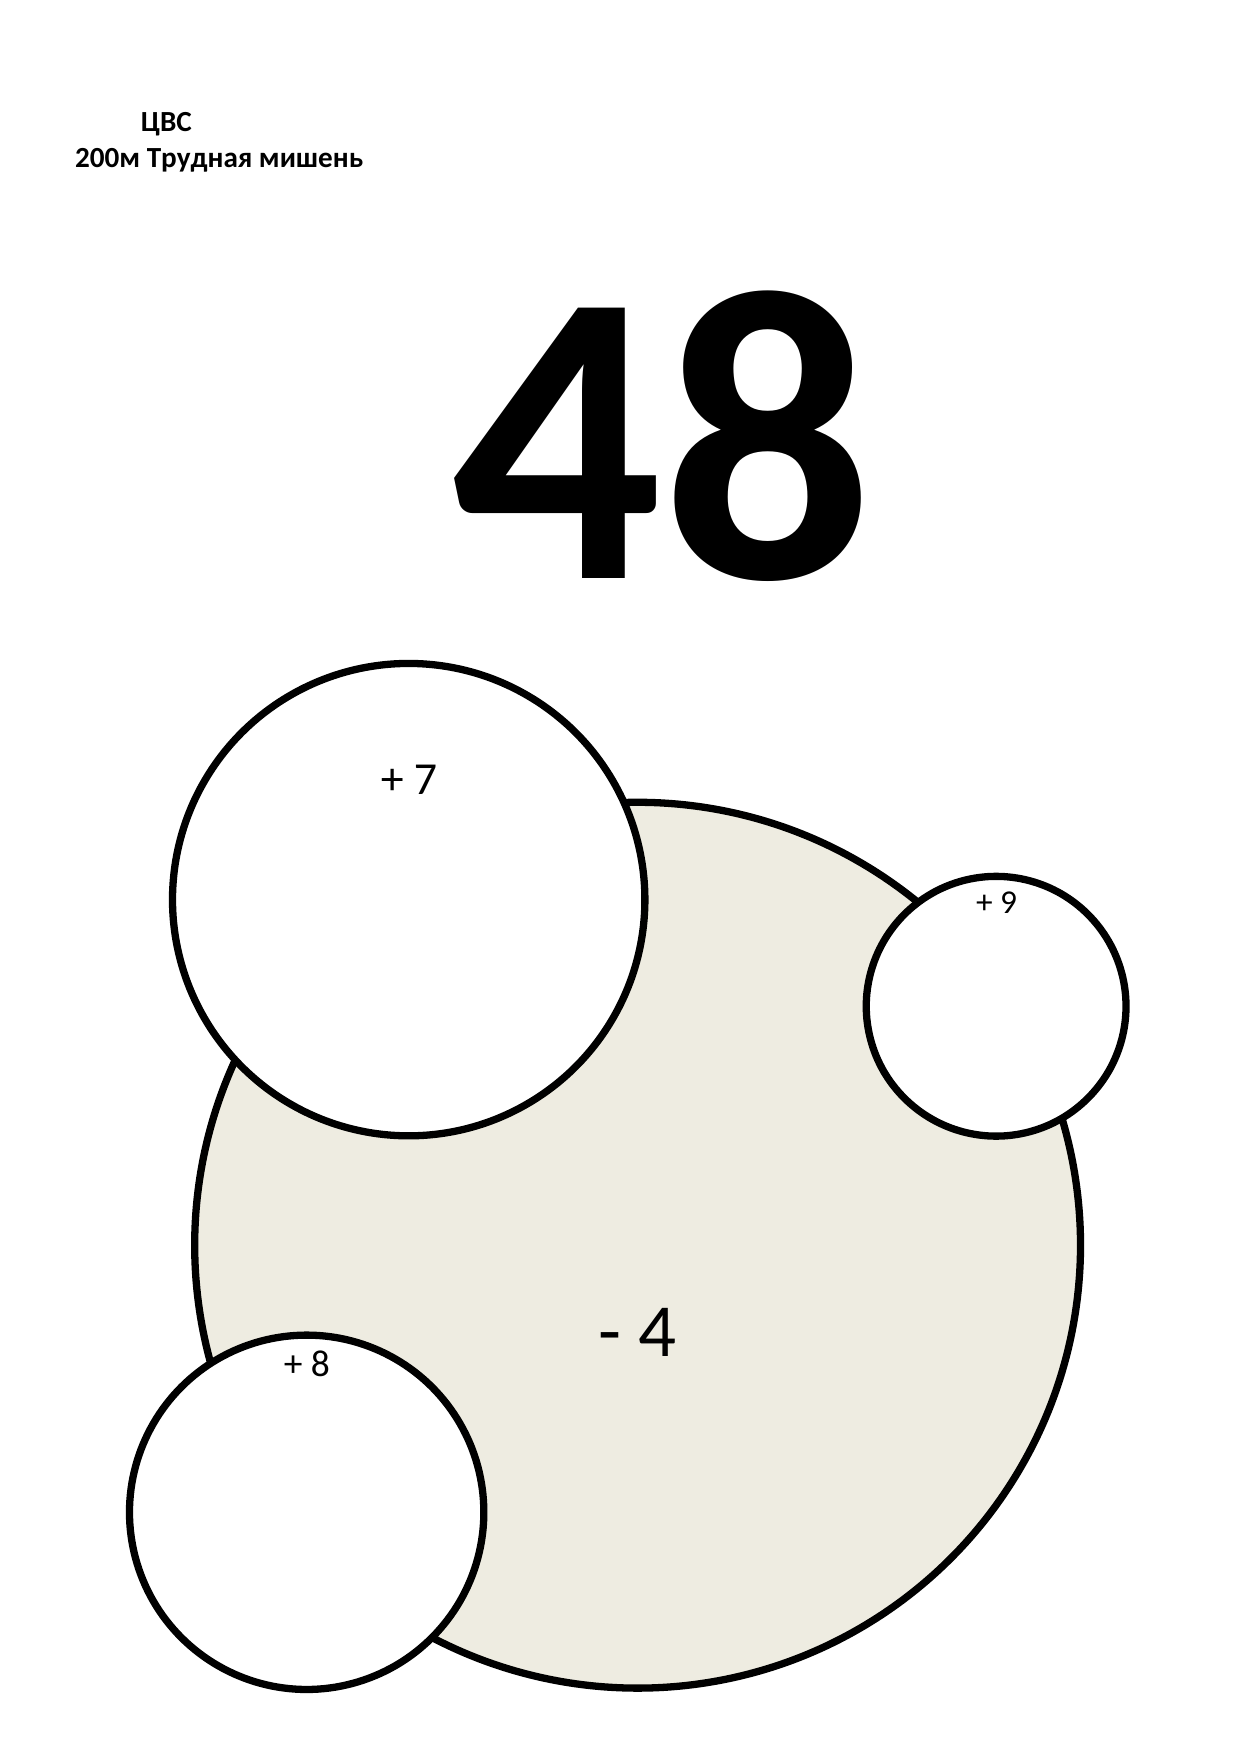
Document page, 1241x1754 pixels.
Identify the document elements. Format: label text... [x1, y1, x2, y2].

text ЦВС [75, 103, 1165, 139]
text 200м Трудная мишень [75, 139, 1165, 174]
text 48 [75, 174, 1165, 683]
